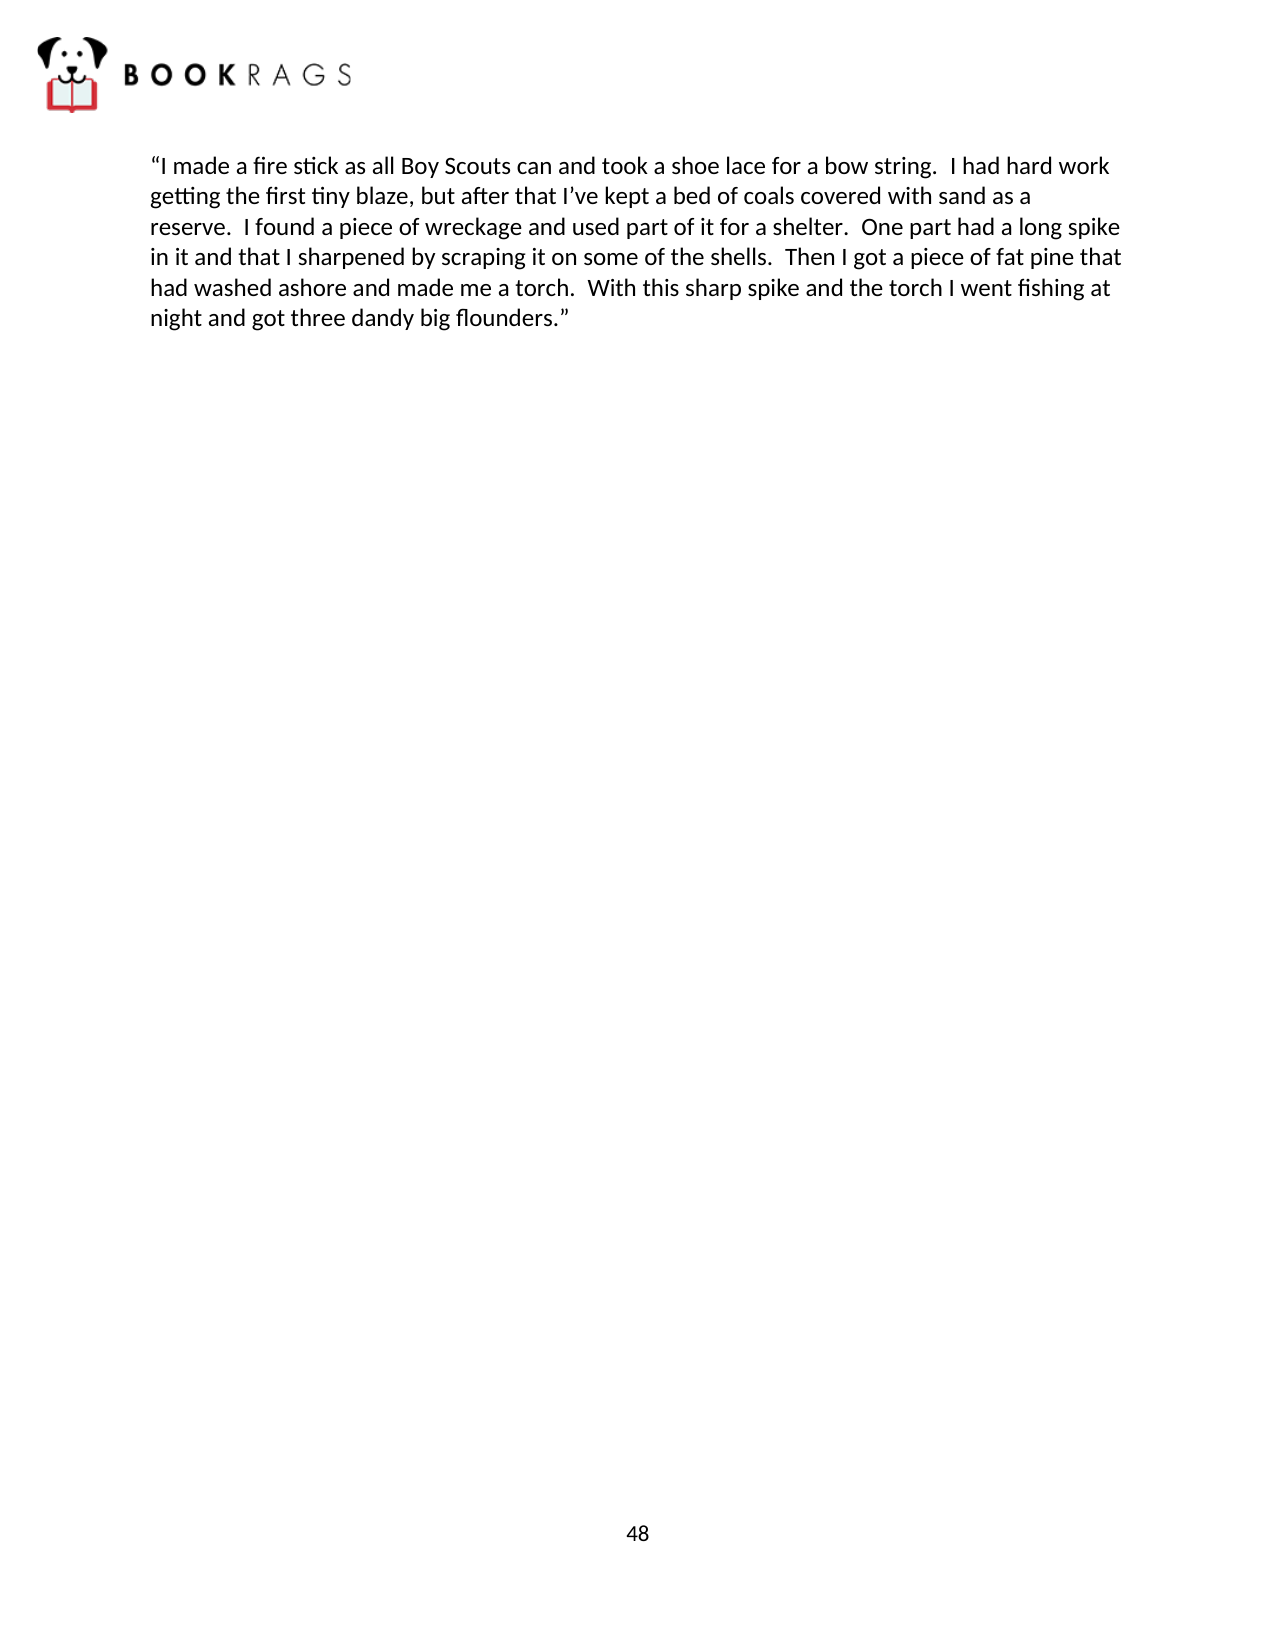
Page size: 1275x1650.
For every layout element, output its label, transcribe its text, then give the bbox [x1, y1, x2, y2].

text “I made a fire stick as all Boy Scouts can and took a shoe lace for a bow string. I had hard work getting the first tiny blaze, but after that I’ve kept a bed of coals covered with sand as a reserve. I found a piece of wreckage and used part of it for a shelter. One part had a long spike in it and that I sharpened by scraping it on some of the shells. Then I got a piece of fat pine that had washed ashore and made me a torch. With this sharp spike and the torch I went fishing at night and got three dandy big flounders.” [150, 150, 1125, 333]
picture [37, 37, 351, 113]
